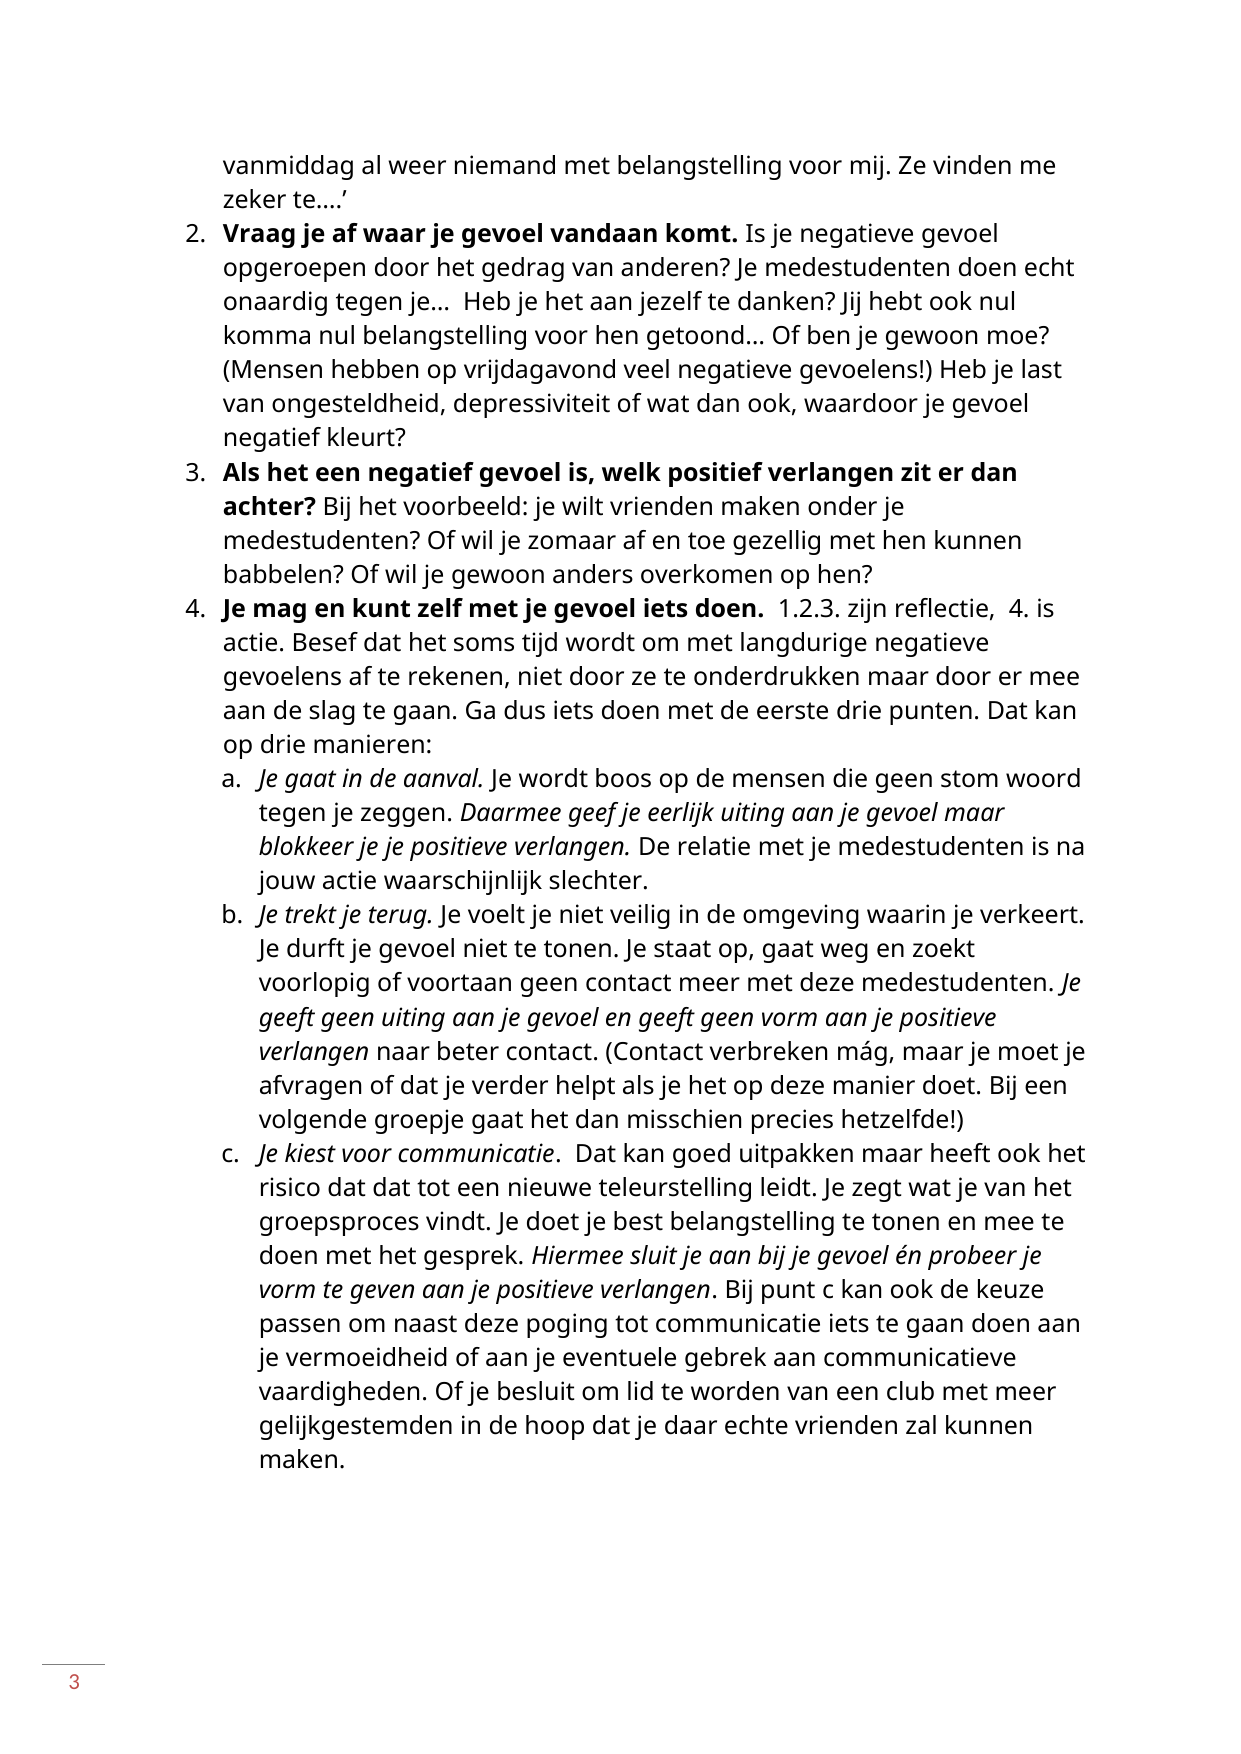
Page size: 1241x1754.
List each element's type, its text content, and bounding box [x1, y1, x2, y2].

list Vraag je af waar je gevoel vandaan komt. Is je negatieve gevoel opgeroepen door het gedrag van anderen? Je medestudenten doen echt onaardig tegen je… Heb je het aan jezelf te danken? Jij hebt ook nul komma nul belangstelling voor hen getoond… Of ben je gewoon moe? (Mensen hebben op vrijdagavond veel negatieve gevoelens!) Heb je last van ongesteldheid, depressiviteit of wat dan ook, waardoor je gevoel negatief kleurt? [185, 216, 1093, 454]
list Je trekt je terug. Je voelt je niet veilig in de omgeving waarin je verkeert. Je durft je gevoel niet te tonen. Je staat op, gaat weg en zoekt voorlopig of voortaan geen contact meer met deze medestudenten. Je geeft geen uiting aan je gevoel en geeft geen vorm aan je positieve verlangen naar beter contact. (Contact verbreken mág, maar je moet je afvragen of dat je verder helpt als je het op deze manier doet. Bij een volgende groepje gaat het dan misschien precies hetzelfde!) [221, 897, 1093, 1135]
list Als het een negatief gevoel is, welk positief verlangen zit er dan achter? Bij het voorbeeld: je wilt vrienden maken onder je medestudenten? Of wil je zomaar af en toe gezellig met hen kunnen babbelen? Of wil je gewoon anders overkomen op hen? [185, 454, 1093, 590]
list Je gaat in de aanval. Je wordt boos op de mensen die geen stom woord tegen je zeggen. Daarmee geef je eerlijk uiting aan je gevoel maar blokkeer je je positieve verlangen. De relatie met je medestudenten is na jouw actie waarschijnlijk slechter. [221, 761, 1093, 897]
list Je mag en kunt zelf met je gevoel iets doen. 1.2.3. zijn reflectie, 4. is actie. Besef dat het soms tijd wordt om met langdurige negatieve gevoelens af te rekenen, niet door ze te onderdrukken maar door er mee aan de slag te gaan. Ga dus iets doen met de eerste drie punten. Dat kan op drie manieren: [185, 590, 1093, 761]
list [185, 148, 1093, 216]
list Je kiest voor communicatie. Dat kan goed uitpakken maar heeft ook het risico dat dat tot een nieuwe teleurstelling leidt. Je zegt wat je van het groepsproces vindt. Je doet je best belangstelling te tonen en mee te doen met het gesprek. Hiermee sluit je aan bij je gevoel én probeer je vorm te geven aan je positieve verlangen. Bij punt c kan ook de keuze passen om naast deze poging tot communicatie iets te gaan doen aan je vermoeidheid of aan je eventuele gebrek aan communicatieve vaardigheden. Of je besluit om lid te worden van een club met meer gelijkgestemden in de hoop dat je daar echte vrienden zal kunnen maken. [221, 1135, 1093, 1476]
